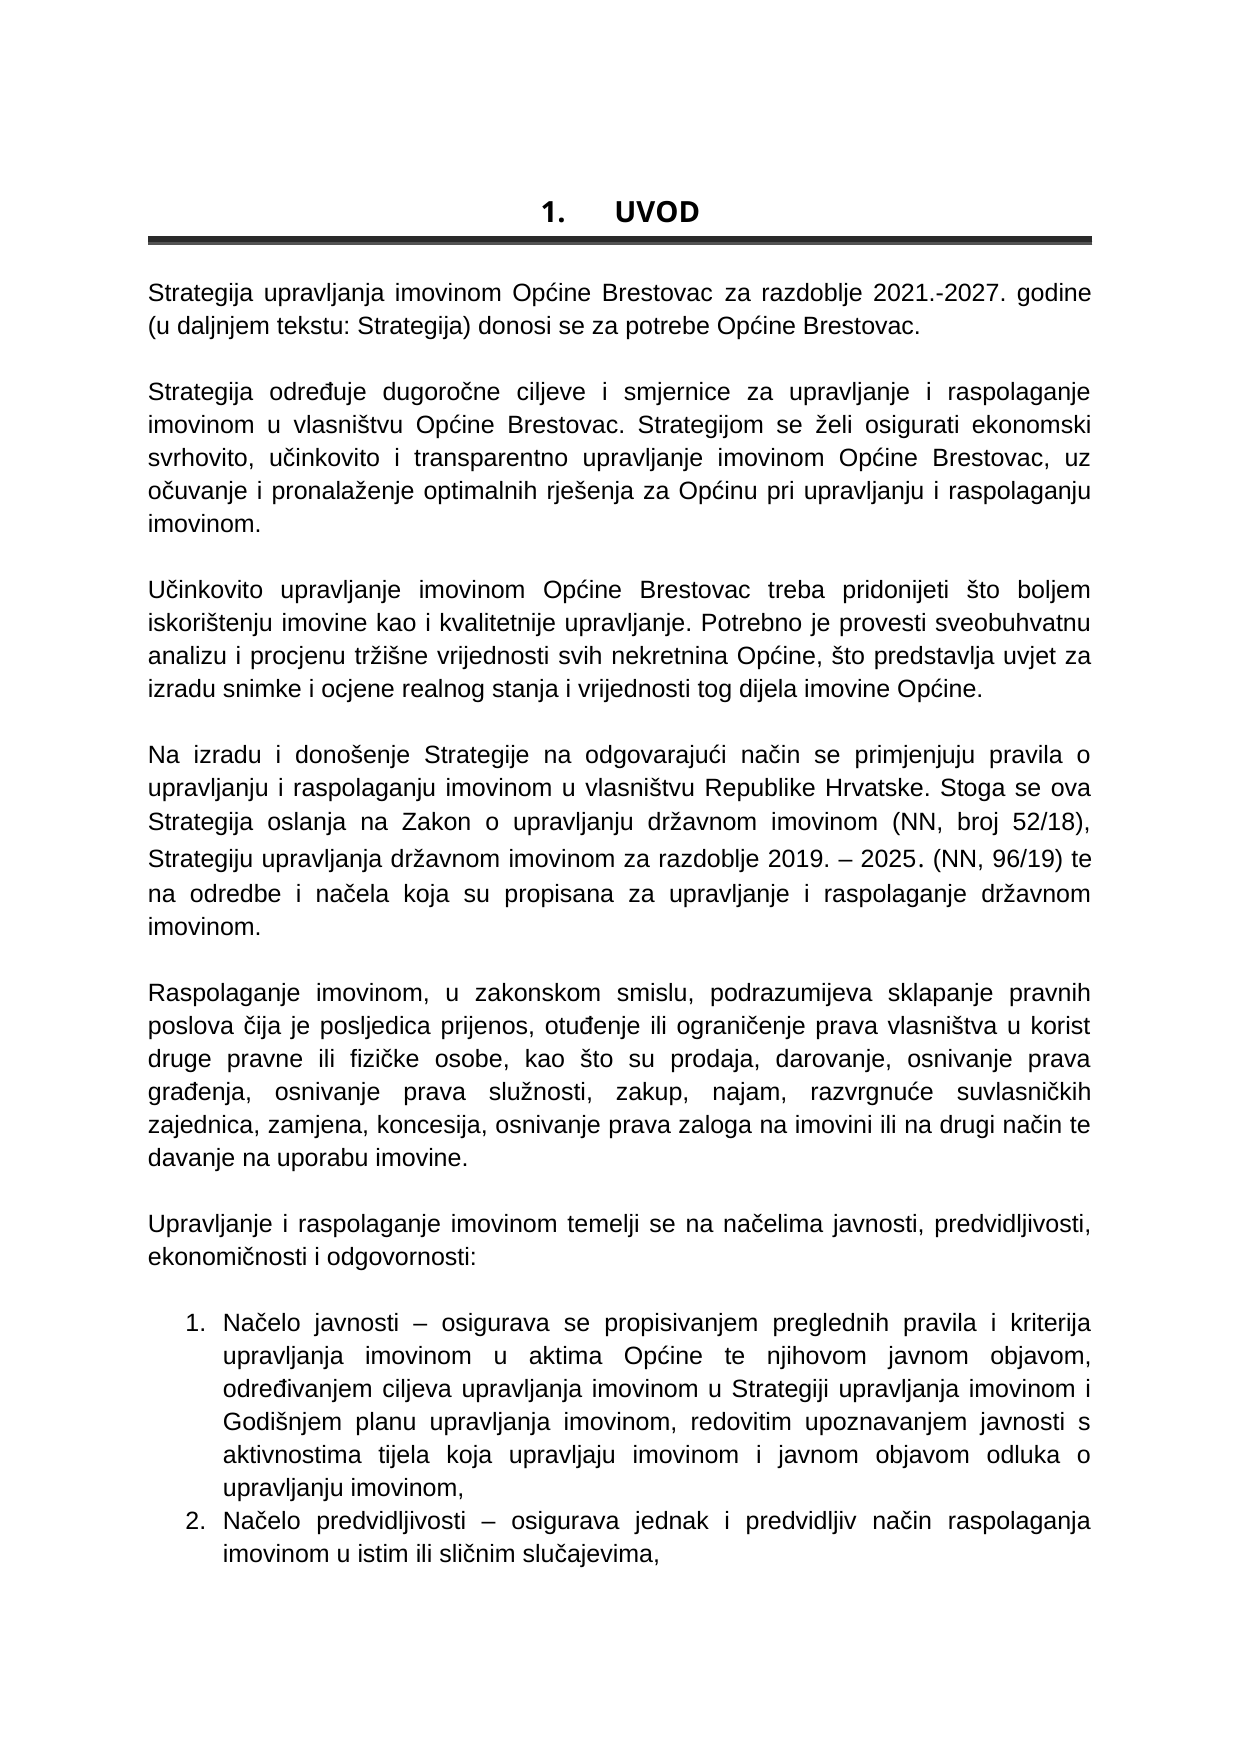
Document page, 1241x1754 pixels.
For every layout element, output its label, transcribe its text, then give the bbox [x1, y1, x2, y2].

text Raspolaganje imovinom, u zakonskom smislu, podrazumijeva sklapanje pravnih poslova čija je posljedica prijenos, otuđenje ili ograničenje prava vlasništva u korist druge pravne ili fizičke osobe, kao što su prodaja, darovanje, osnivanje prava građenja, osnivanje prava služnosti, zakup, najam, razvrgnuće suvlasničkih zajednica, zamjena, koncesija, osnivanje prava zaloga na imovini ili na drugi način te davanje na uporabu imovine. [148, 978, 1092, 1172]
text Strategija upravljanja imovinom Općine Brestovac za razdoblje 2021.-2027. godine (u daljnjem tekstu: Strategija) donosi se za potrebe Općine Brestovac. [148, 278, 1092, 340]
list Načelo javnosti – osigurava se propisivanjem preglednih pravila i kriterija upravljanja imovinom u aktima Općine te njihovom javnom objavom, određivanjem ciljeva upravljanja imovinom u Strategiji upravljanja imovinom i Godišnjem planu upravljanja imovinom, redovitim upoznavanjem javnosti s aktivnostima tijela koja upravljaju imovinom i javnom objavom odluka o upravljanju imovinom, [185, 1308, 1092, 1502]
list Načelo predvidljivosti – osigurava jednak i predvidljiv način raspolaganja imovinom u istim ili sličnim slučajevima, [185, 1506, 1092, 1568]
text Učinkovito upravljanje imovinom Općine Brestovac treba pridonijeti što boljem iskorištenju imovine kao i kvalitetnije upravljanje. Potrebno je provesti sveobuhvatnu analizu i procjenu tržišne vrijednosti svih nekretnina Općine, što predstavlja uvjet za izradu snimke i ocjene realnog stanja i vrijednosti tog dijela imovine Općine. [148, 575, 1092, 703]
subtitle UVOD [148, 191, 1092, 233]
text Na izradu i donošenje Strategije na odgovarajući način se primjenjuju pravila o upravljanju i raspolaganju imovinom u vlasništvu Republike Hrvatske. Stoga se ova Strategija oslanja na Zakon o upravljanju državnom imovinom (NN, broj 52/18), Strategiju upravljanja državnom imovinom za razdoblje 2019. – 2025. (NN, 96/19) te na odredbe i načela koja su propisana za upravljanje i raspolaganje državnom imovinom. [148, 740, 1092, 940]
text Strategija određuje dugoročne ciljeve i smjernice za upravljanje i raspolaganje imovinom u vlasništvu Općine Brestovac. Strategijom se želi osigurati ekonomski svrhovito, učinkovito i transparentno upravljanje imovinom Općine Brestovac, uz očuvanje i pronalaženje optimalnih rješenja za Općinu pri upravljanju i raspolaganju imovinom. [148, 377, 1092, 538]
text Upravljanje i raspolaganje imovinom temelji se na načelima javnosti, predvidljivosti, ekonomičnosti i odgovornosti: [148, 1209, 1092, 1271]
